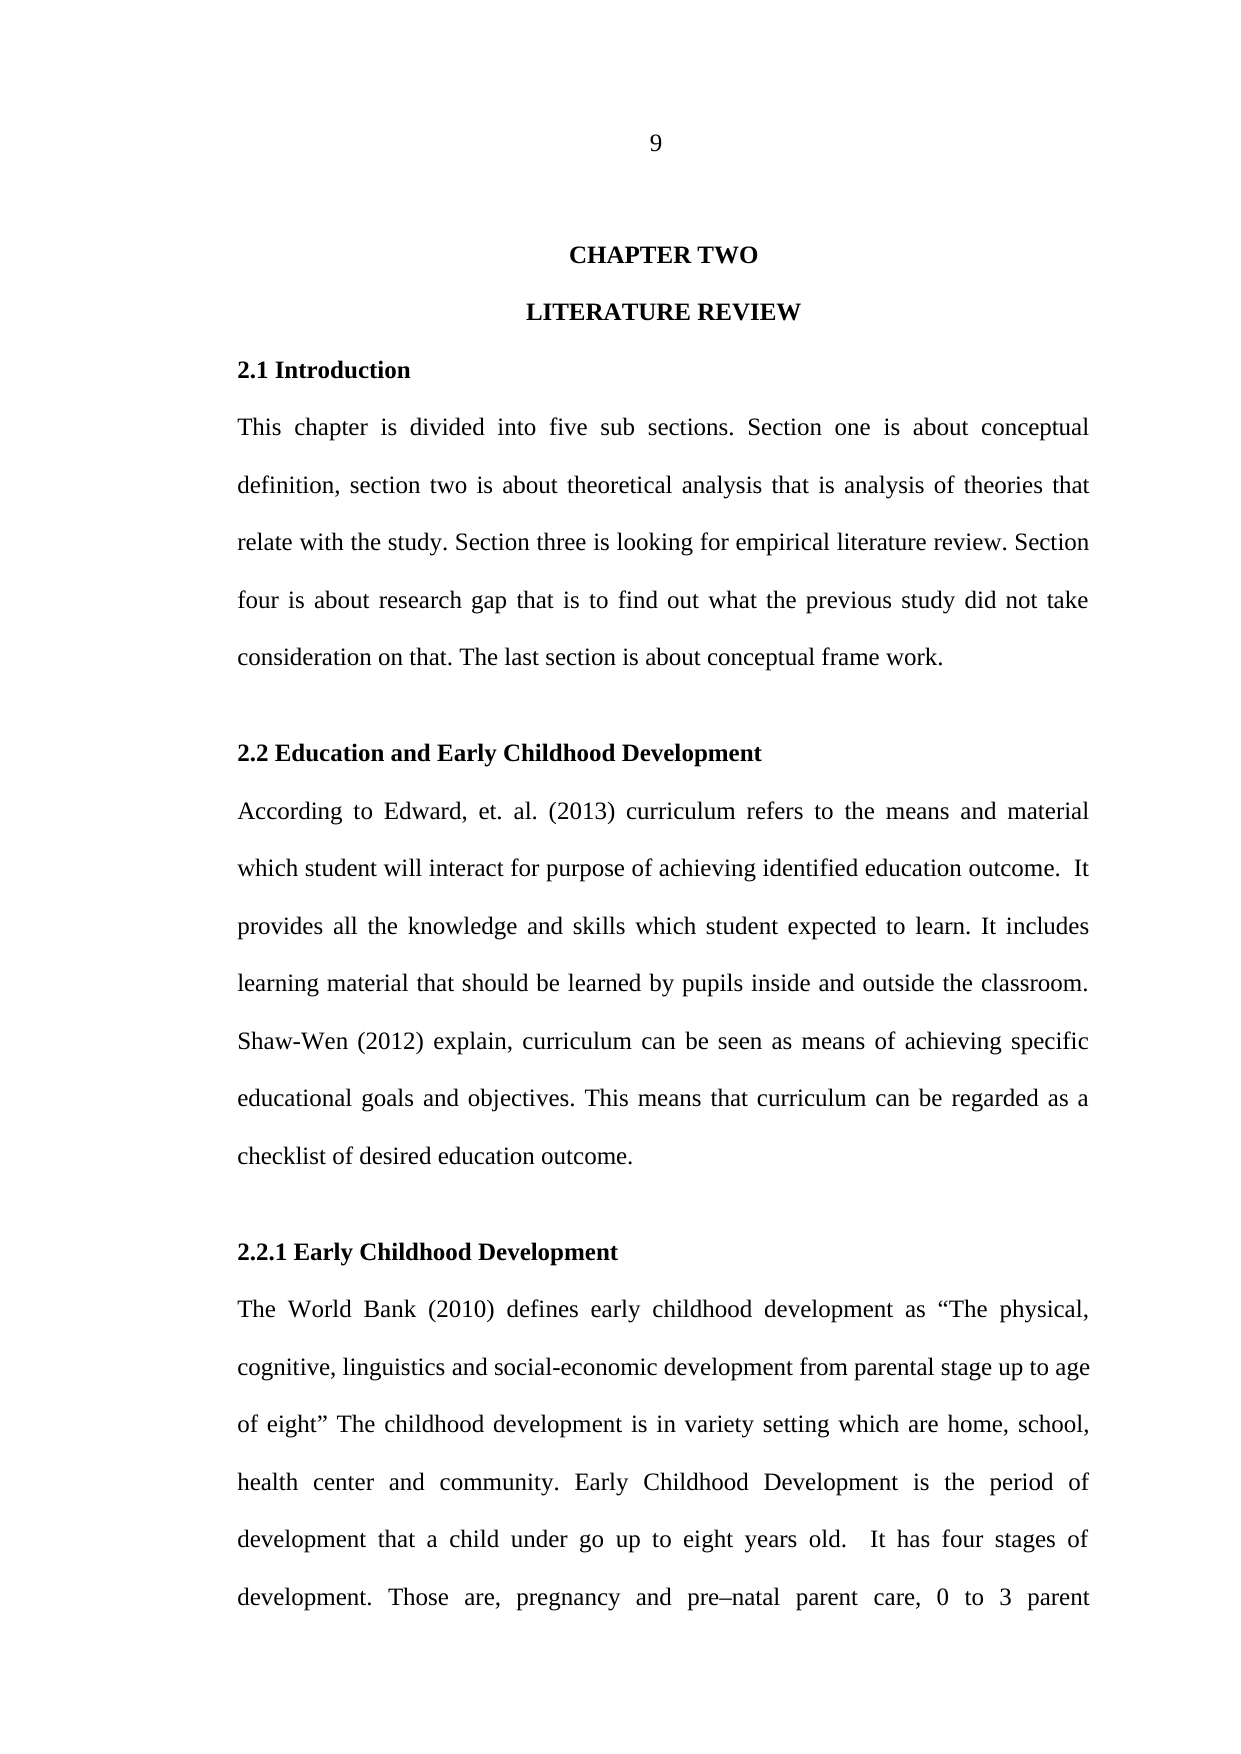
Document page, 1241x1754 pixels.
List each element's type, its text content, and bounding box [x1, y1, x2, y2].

text This chapter is divided into five sub sections. Section one is about conceptual definition, section two is about theoretical analysis that is analysis of theories that relate with the study. Section three is looking for empirical literature review. Section four is about research gap that is to find out what the previous study did not take consideration on that. The last section is about conceptual frame work. [237, 412, 1090, 671]
subtitle 2.1 Introduction [237, 355, 1090, 384]
text 2.2 Education and Early Childhood Development [237, 738, 1090, 767]
text CHAPTER TWO [237, 240, 1090, 269]
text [237, 1294, 1090, 1610]
text 2.2.1 Early Childhood Development [237, 1237, 1090, 1265]
subtitle LITERATURE REVIEW [237, 297, 1090, 326]
text According to Edward, et. al. (2013) curriculum refers to the means and material which student will interact for purpose of achieving identified education outcome. It provides all the knowledge and skills which student expected to learn. It includes learning material that should be learned by pupils inside and outside the classroom. Shaw-Wen (2012) explain, curriculum can be seen as means of achieving specific educational goals and objectives. This means that curriculum can be regarded as a checklist of desired education outcome. [237, 796, 1090, 1169]
